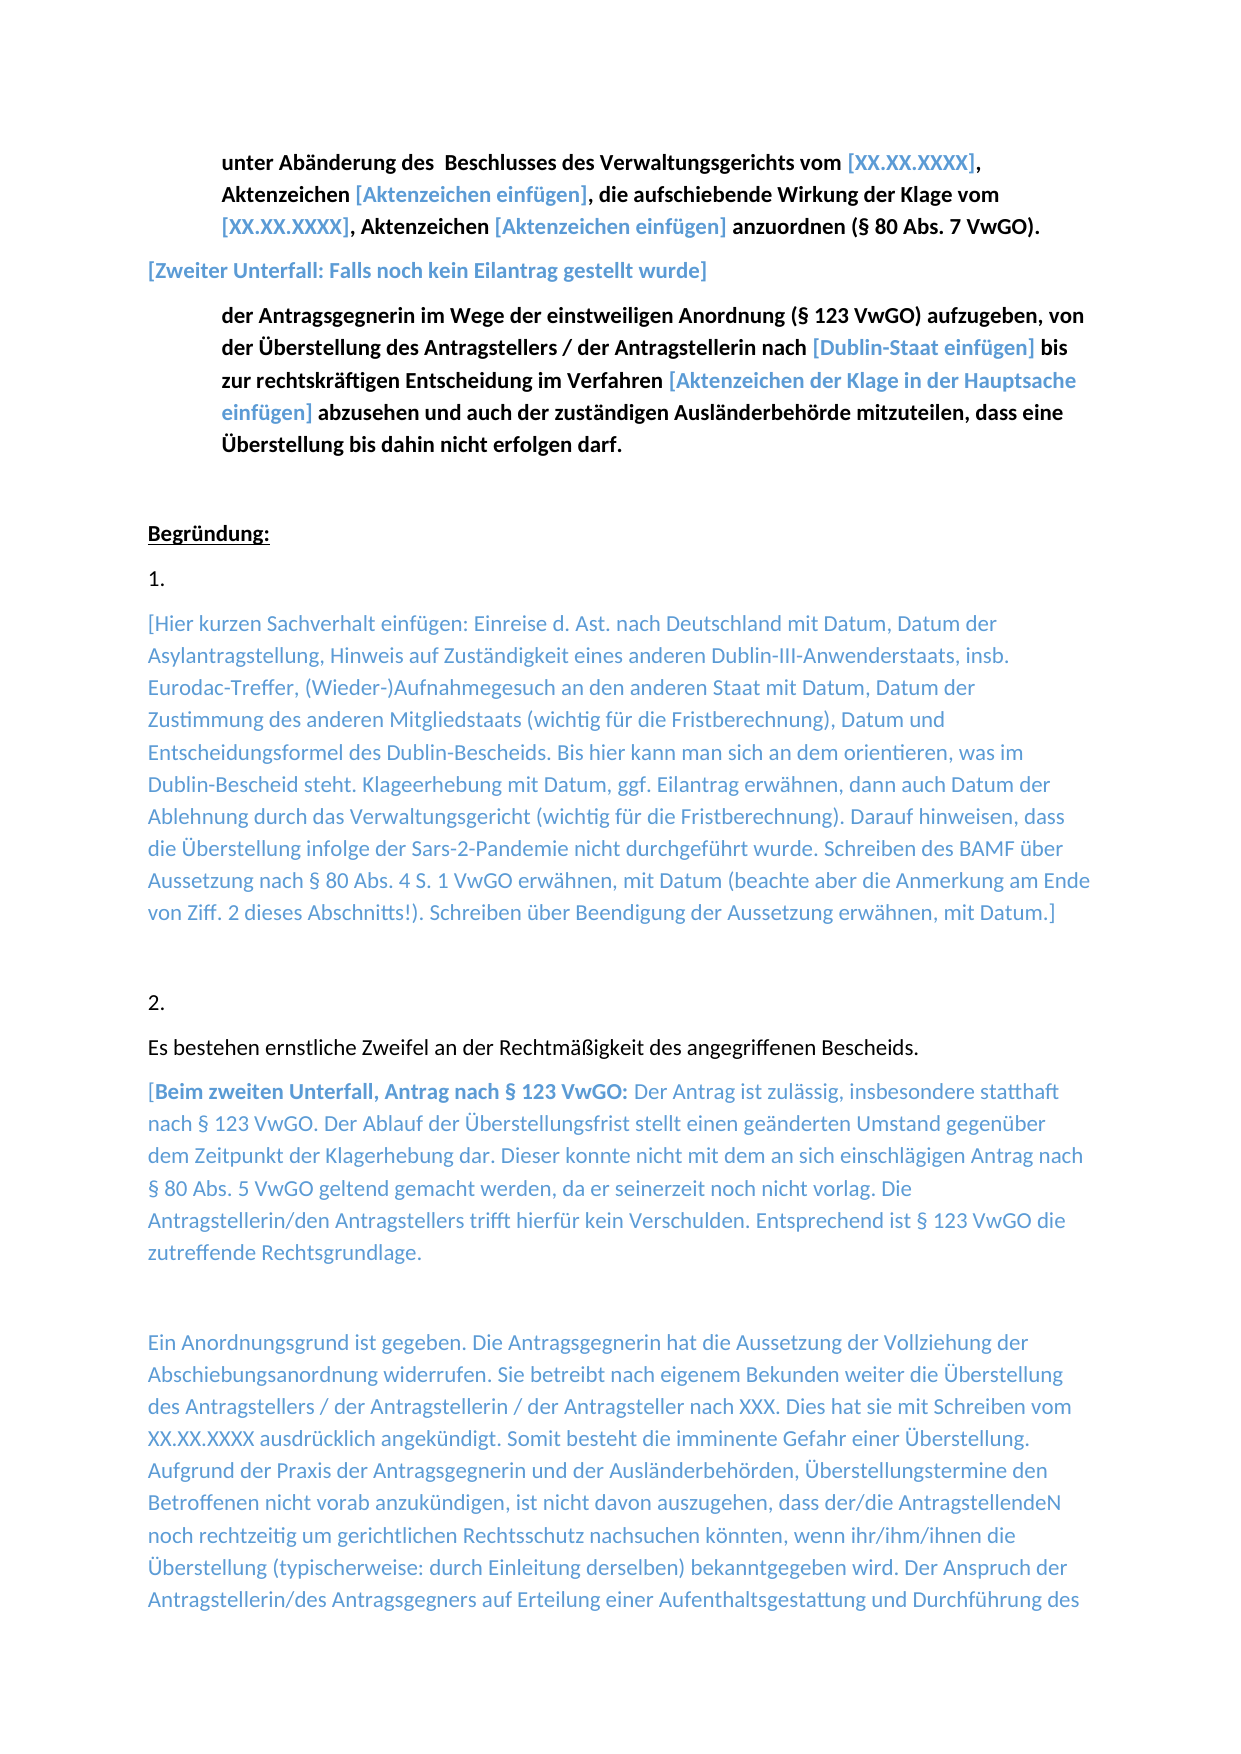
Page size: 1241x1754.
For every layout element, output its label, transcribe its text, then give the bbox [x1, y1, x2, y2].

text [Zweiter Unterfall: Falls noch kein Eilantrag gestellt wurde] [148, 257, 1093, 285]
text der Antragsgegnerin im Wege der einstweiligen Anordnung (§ 123 VwGO) aufzugeben, von der Überstellung des Antragstellers / der Antragstellerin nach [Dublin-Staat einfügen] bis zur rechtskräftigen Entscheidung im Verfahren [Aktenzeichen der Klage in der Hauptsache einfügen] abzusehen und auch der zuständigen Ausländerbehörde mitzuteilen, dass eine Überstellung bis dahin nicht erfolgen darf. [221, 301, 1093, 458]
text [Beim zweiten Unterfall, Antrag nach § 123 VwGO: Der Antrag ist zulässig, insbesondere statthaft nach § 123 VwGO. Der Ablauf der Überstellungsfrist stellt einen geänderten Umstand gegenüber dem Zeitpunkt der Klagerhebung dar. Dieser konnte nicht mit dem an sich einschlägigen Antrag nach § 80 Abs. 5 VwGO geltend gemacht werden, da er seinerzeit noch nicht vorlag. Die Antragstellerin/den Antragstellers trifft hierfür kein Verschulden. Entsprechend ist § 123 VwGO die zutreffende Rechtsgrundlage. [148, 1077, 1093, 1266]
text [148, 1328, 1093, 1613]
text 2. [148, 988, 1093, 1016]
text 1. [148, 564, 1093, 592]
text Es bestehen ernstliche Zweifel an der Rechtmäßigkeit des angegriffenen Bescheids. [148, 1033, 1093, 1061]
text [Hier kurzen Sachverhalt einfügen: Einreise d. Ast. nach Deutschland mit Datum, Datum der Asylantragstellung, Hinweis auf Zuständigkeit eines anderen Dublin-III-Anwenderstaats, insb. Eurodac-Treffer, (Wieder-)Aufnahmegesuch an den anderen Staat mit Datum, Datum der Zustimmung des anderen Mitgliedstaats (wichtig für die Fristberechnung), Datum und Entscheidungsformel des Dublin-Bescheids. Bis hier kann man sich an dem orientieren, was im Dublin-Bescheid steht. Klageerhebung mit Datum, ggf. Eilantrag erwähnen, dann auch Datum der Ablehnung durch das Verwaltungsgericht (wichtig für die Fristberechnung). Darauf hinweisen, dass die Überstellung infolge der Sars-2-Pandemie nicht durchgeführt wurde. Schreiben des BAMF über Aussetzung nach § 80 Abs. 4 S. 1 VwGO erwähnen, mit Datum (beachte aber die Anmerkung am Ende von Ziff. 2 dieses Abschnitts!). Schreiben über Beendigung der Aussetzung erwähnen, mit Datum.] [148, 609, 1093, 927]
text Begründung: [148, 519, 1093, 547]
text unter Abänderung des Beschlusses des Verwaltungsgerichts vom [XX.XX.XXXX], Aktenzeichen [Aktenzeichen einfügen], die aufschiebende Wirkung der Klage vom [XX.XX.XXXX], Aktenzeichen [Aktenzeichen einfügen] anzuordnen (§ 80 Abs. 7 VwGO). [221, 148, 1093, 240]
